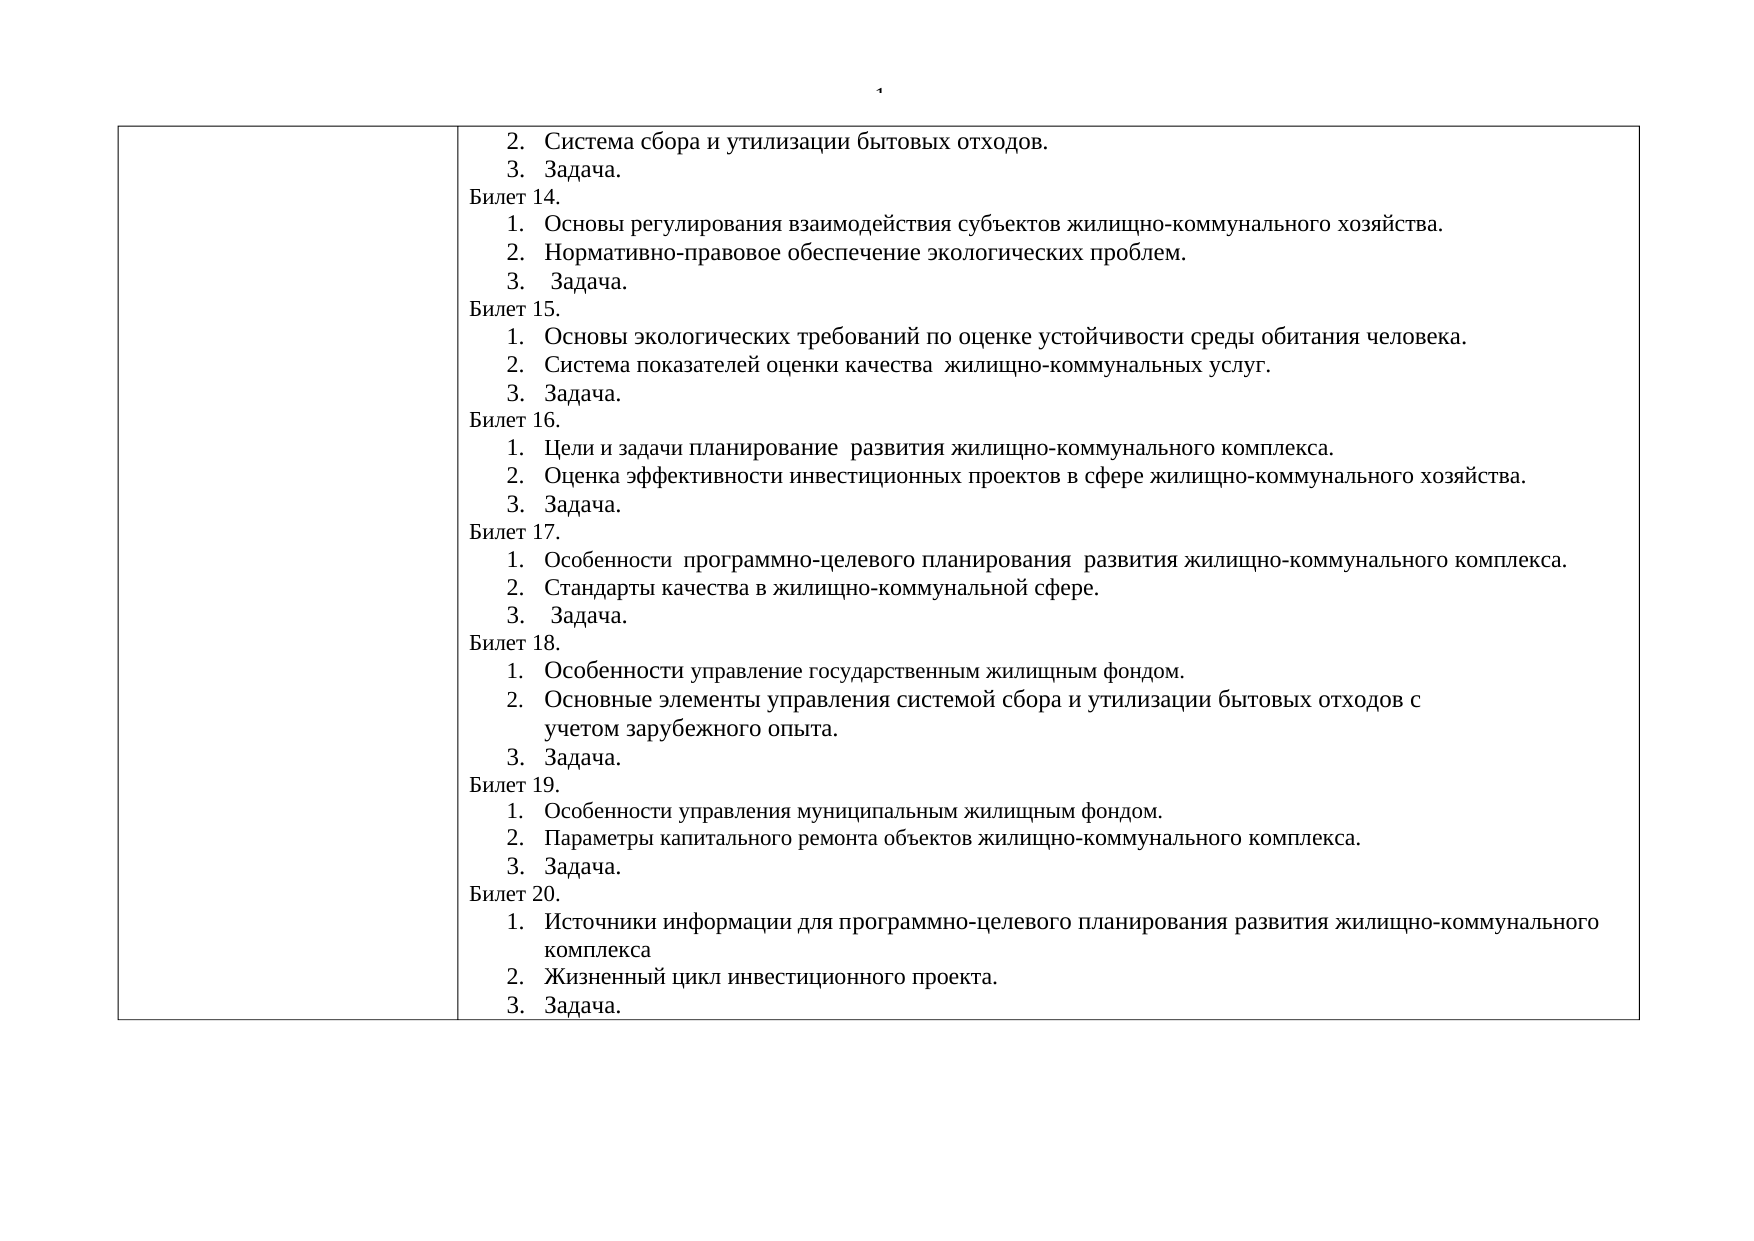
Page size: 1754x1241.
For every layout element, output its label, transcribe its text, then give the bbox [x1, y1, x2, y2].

list Задача. [506, 851, 1710, 880]
list Особенности управления муниципальным жилищным фондом. [506, 797, 1710, 824]
list Цели и задачи планирование развития жилищно-коммунального комплекса. [506, 433, 1710, 462]
list Стандарты качества в жилищно-коммунальной сфере. [506, 573, 1710, 601]
list Задача. [506, 990, 1710, 1019]
list Задача. [506, 378, 1710, 406]
list Задача. [506, 154, 1710, 183]
list Нормативно-правовое обеспечение экологических проблем. [506, 237, 1710, 266]
text Билет 20. [469, 880, 1710, 906]
list Система показателей оценки качества жилищно-коммунальных услуг. [506, 350, 1710, 378]
list Задача. [506, 266, 1710, 295]
list Основы регулирования взаимодействия субъектов жилищно-коммунального хозяйства. [506, 210, 1710, 237]
text Билет 18. [469, 629, 1710, 656]
text Билет 15. [469, 295, 1710, 321]
text Билет 19. [469, 771, 1710, 797]
list Особенности управление государственным жилищным фондом. [506, 656, 1710, 684]
list Параметры капитального ремонта объектов жилищно-коммунального комплекса. [506, 824, 1710, 851]
list Задача. [506, 742, 1710, 771]
list Оценка эффективности инвестиционных проектов в сфере жилищно-коммунального хозяйства. [506, 462, 1710, 489]
list Задача. [506, 601, 1710, 629]
list Система сбора и утилизации бытовых отходов. [506, 126, 1710, 154]
text Билет 14. [469, 183, 1710, 210]
list Жизненный цикл инвестиционного проекта. [506, 963, 1710, 990]
list Задача. [506, 489, 1710, 518]
list Основные элементы управления системой сбора и утилизации бытовых отходов с учетом зарубежного опыта. [506, 684, 1502, 742]
list Основы экологических требований по оценке устойчивости среды обитания человека. [506, 321, 1710, 350]
list Источники информации для программно-целевого планирования развития жилищно-коммунального комплекса [506, 906, 1606, 963]
text Билет 17. [469, 518, 1710, 544]
text Билет 16. [469, 407, 1710, 433]
list Особенности программно-целевого планирования развития жилищно-коммунального комплекса. [506, 544, 1710, 573]
